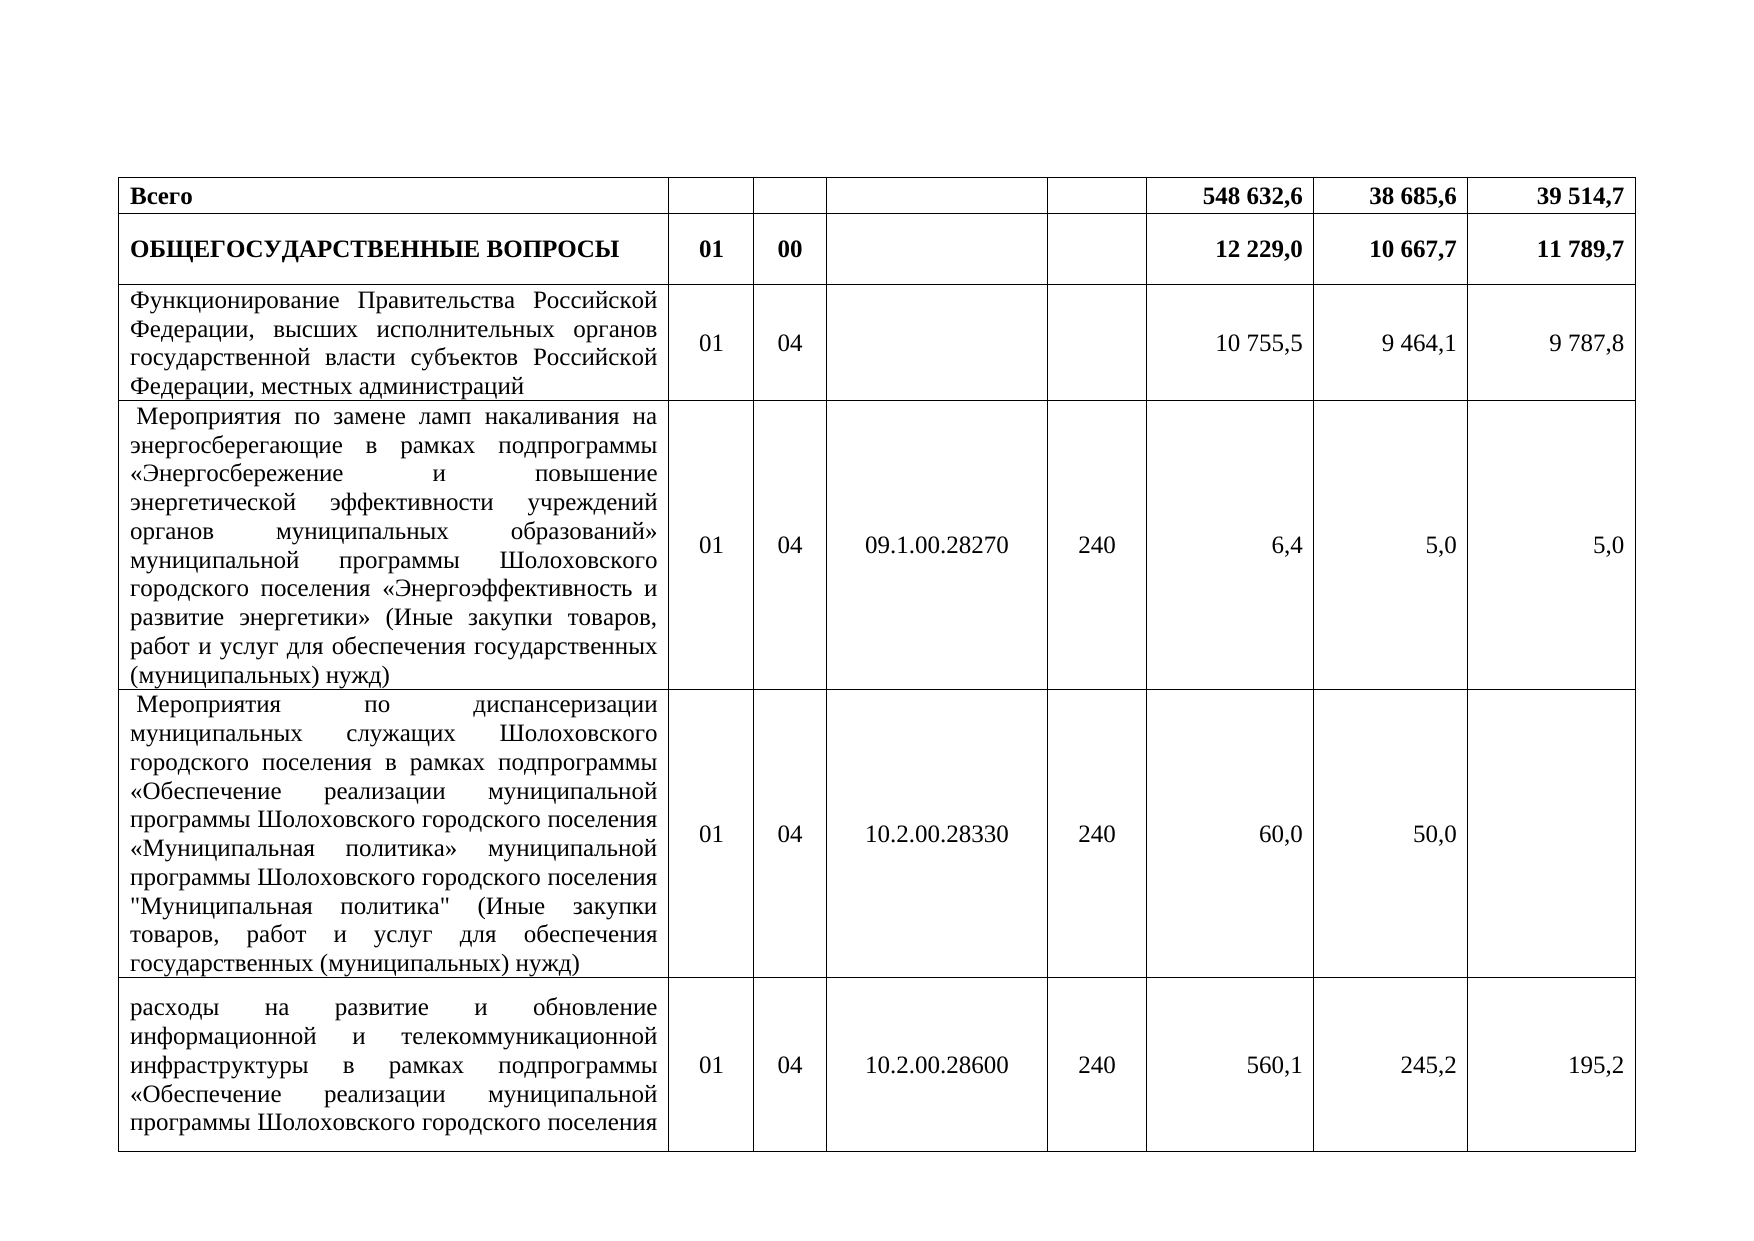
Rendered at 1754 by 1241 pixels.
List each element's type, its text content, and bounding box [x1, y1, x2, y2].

table_cell [827, 214, 1047, 284]
table_cell 240 [1048, 401, 1146, 688]
table_cell 60,0 [1147, 690, 1313, 977]
table_cell 39 514,7 [1468, 178, 1635, 213]
table_cell 560,1 [1147, 978, 1313, 1151]
table_cell [754, 178, 826, 213]
table_cell 240 [1048, 978, 1146, 1151]
table_cell 01 [669, 401, 753, 688]
table_cell 38 685,6 [1314, 178, 1467, 213]
table_cell 9 464,1 [1314, 285, 1467, 400]
table_cell 04 [754, 401, 826, 688]
table_cell 548 632,6 [1147, 178, 1313, 213]
table_cell 10 667,7 [1314, 214, 1467, 284]
table_cell 01 [669, 214, 753, 284]
table_cell [827, 285, 1047, 400]
table_cell 04 [754, 690, 826, 977]
table_cell 01 [669, 285, 753, 400]
table_cell [1048, 285, 1146, 400]
table_cell [1468, 690, 1635, 977]
table_cell ОБЩЕГОСУДАРСТВЕННЫЕ ВОПРОСЫ [119, 214, 668, 284]
table_cell 00 [754, 214, 826, 284]
table_cell 12 229,0 [1147, 214, 1313, 284]
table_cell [119, 978, 668, 1151]
table_cell 6,4 [1147, 401, 1313, 688]
table_cell Всего [119, 178, 668, 213]
table_cell 245,2 [1314, 978, 1467, 1151]
table_cell [1048, 178, 1146, 213]
table_cell 10.2.00.28330 [827, 690, 1047, 977]
table_cell 5,0 [1468, 401, 1635, 688]
table_cell 10 755,5 [1147, 285, 1313, 400]
table_cell 9 787,8 [1468, 285, 1635, 400]
table_cell 09.1.00.28270 [827, 401, 1047, 688]
table_cell 50,0 [1314, 690, 1467, 977]
table_cell 04 [754, 978, 826, 1151]
table_cell 10.2.00.28600 [827, 978, 1047, 1151]
table_cell [1048, 214, 1146, 284]
table_cell 5,0 [1314, 401, 1467, 688]
table_cell 01 [669, 690, 753, 977]
table_cell [669, 178, 753, 213]
table_cell 01 [669, 978, 753, 1151]
table_cell Функционирование Правительства Российской Федерации, высших исполнительных органов государственной власти субъектов Российской Федерации, местных администраций [119, 285, 668, 400]
table_cell 04 [754, 285, 826, 400]
table_cell 195,2 [1468, 978, 1635, 1151]
table_cell 240 [1048, 690, 1146, 977]
table_cell [827, 178, 1047, 213]
table_cell Мероприятия по замене ламп накаливания на энергосберегающие в рамках подпрограммы «Энергосбережение и повышение энергетической эффективности учреждений органов муниципальных образований» муниципальной программы Шолоховского городского поселения «Энергоэффективность и развитие энергетики» (Иные закупки товаров, работ и услуг для обеспечения государственных (муниципальных) нужд) [119, 401, 668, 688]
table_cell 11 789,7 [1468, 214, 1635, 284]
table_cell Мероприятия по диспансеризации муниципальных служащих Шолоховского городского поселения в рамках подпрограммы «Обеспечение реализации муниципальной программы Шолоховского городского поселения «Муниципальная политика» муниципальной программы Шолоховского городского поселения "Муниципальная политика" (Иные закупки товаров, работ и услуг для обеспечения государственных (муниципальных) нужд) [119, 690, 668, 977]
